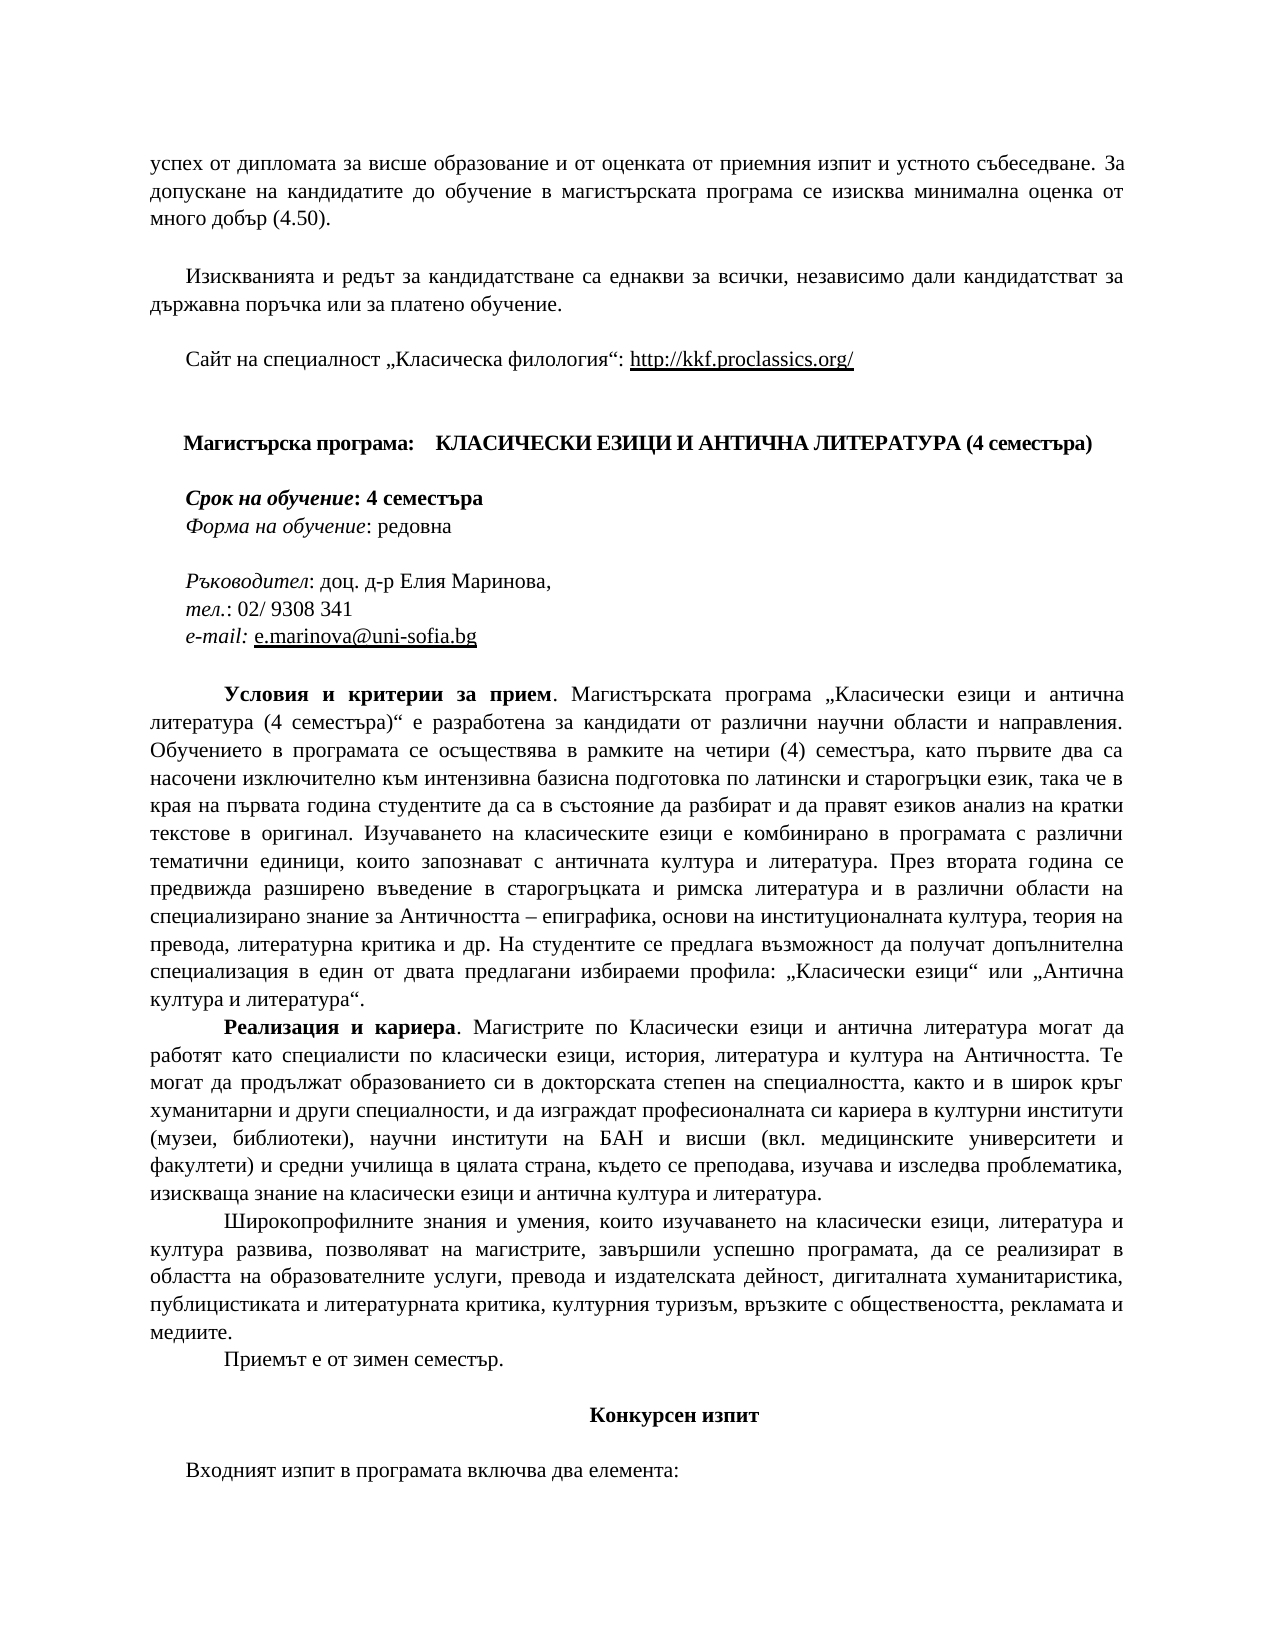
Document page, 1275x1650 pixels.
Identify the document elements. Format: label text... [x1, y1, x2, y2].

text Входният изпит в програмата включва два елемента: [150, 1457, 1125, 1482]
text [150, 150, 1125, 231]
text тел.: 02/ 9308 341 [150, 596, 1125, 621]
text Ръководител: доц. д-р Елия Маринова, [150, 568, 1125, 593]
text Изискванията и редът за кандидатстване са еднакви за всички, независимо дали кандидатстват за държавна поръчка или за платено обучение. [150, 263, 1125, 316]
text Условия и критерии за прием. Магистърската програма „Класически езици и антична литература (4 семестъра)“ е разработена за кандидати от различни научни области и направления. Обучението в програмата се осъществява в рамките на четири (4) семестъра, като първите два са насочени изключително към интензивна базисна подготовка по латински и старогръцки език, така че в края на първата година студентите да са в състояние да разбират и да правят езиков анализ на кратки текстове в оригинал. Изучаването на класическите езици е комбинирано в програмата с различни тематични единици, които запознават с античната култура и литература. През втората година се предвижда разширено въведение в старогръцката и римска литература и в различни области на специализирано знание за Античността – епиграфика, основи на институционалната култура, теория на превода, литературна критика и др. На студентите се предлага възможност да получат допълнителна специализация в един от двата предлагани избираеми профила: „Класически езици“ или „Антична култура и литература“. [150, 681, 1125, 1011]
text Широкопрофилните знания и умения, които изучаването на класически езици, литература и култура развива, позволяват на магистрите, завършили успешно програмата, да се реализират в областта на образователните услуги, превода и издателската дейност, дигиталната хуманитаристика, публицистиката и литературната критика, културния туризъм, връзките с обществеността, рекламата и медиите. [150, 1208, 1125, 1344]
text Реализация и кариера. Магистрите по Класически езици и антична литература могат да работят като специалисти по класически езици, история, литература и култура на Античността. Те могат да продължат образованието си в докторската степен на специалността, както и в широк кръг хуманитарни и други специалности, и да изграждат професионалната си кариера в културни институти (музеи, библиотеки), научни институти на БАН и висши (вкл. медицинските университети и факултети) и средни училища в цялата страна, където се преподава, изучава и изследва проблематика, изискваща знание на класически езици и антична култура и литература. [150, 1014, 1125, 1205]
text Конкурсен изпит [150, 1402, 1125, 1427]
text Приемът е от зимен семестър. [150, 1346, 1125, 1372]
text Форма на обучение: редовна [185, 513, 1125, 538]
text e-mail: e.marinova@uni-sofia.bg [150, 623, 1125, 649]
text Магистърска програма: КЛАСИЧЕСКИ ЕЗИЦИ И АНТИЧНА ЛИТЕРАТУРА (4 семестъра) [150, 429, 1125, 455]
text Сайт на специалност „Класическа филология“: http://kkf.proclassics.org/ [150, 346, 1125, 372]
text Срок на обучение: 4 семестъра [185, 485, 1125, 510]
